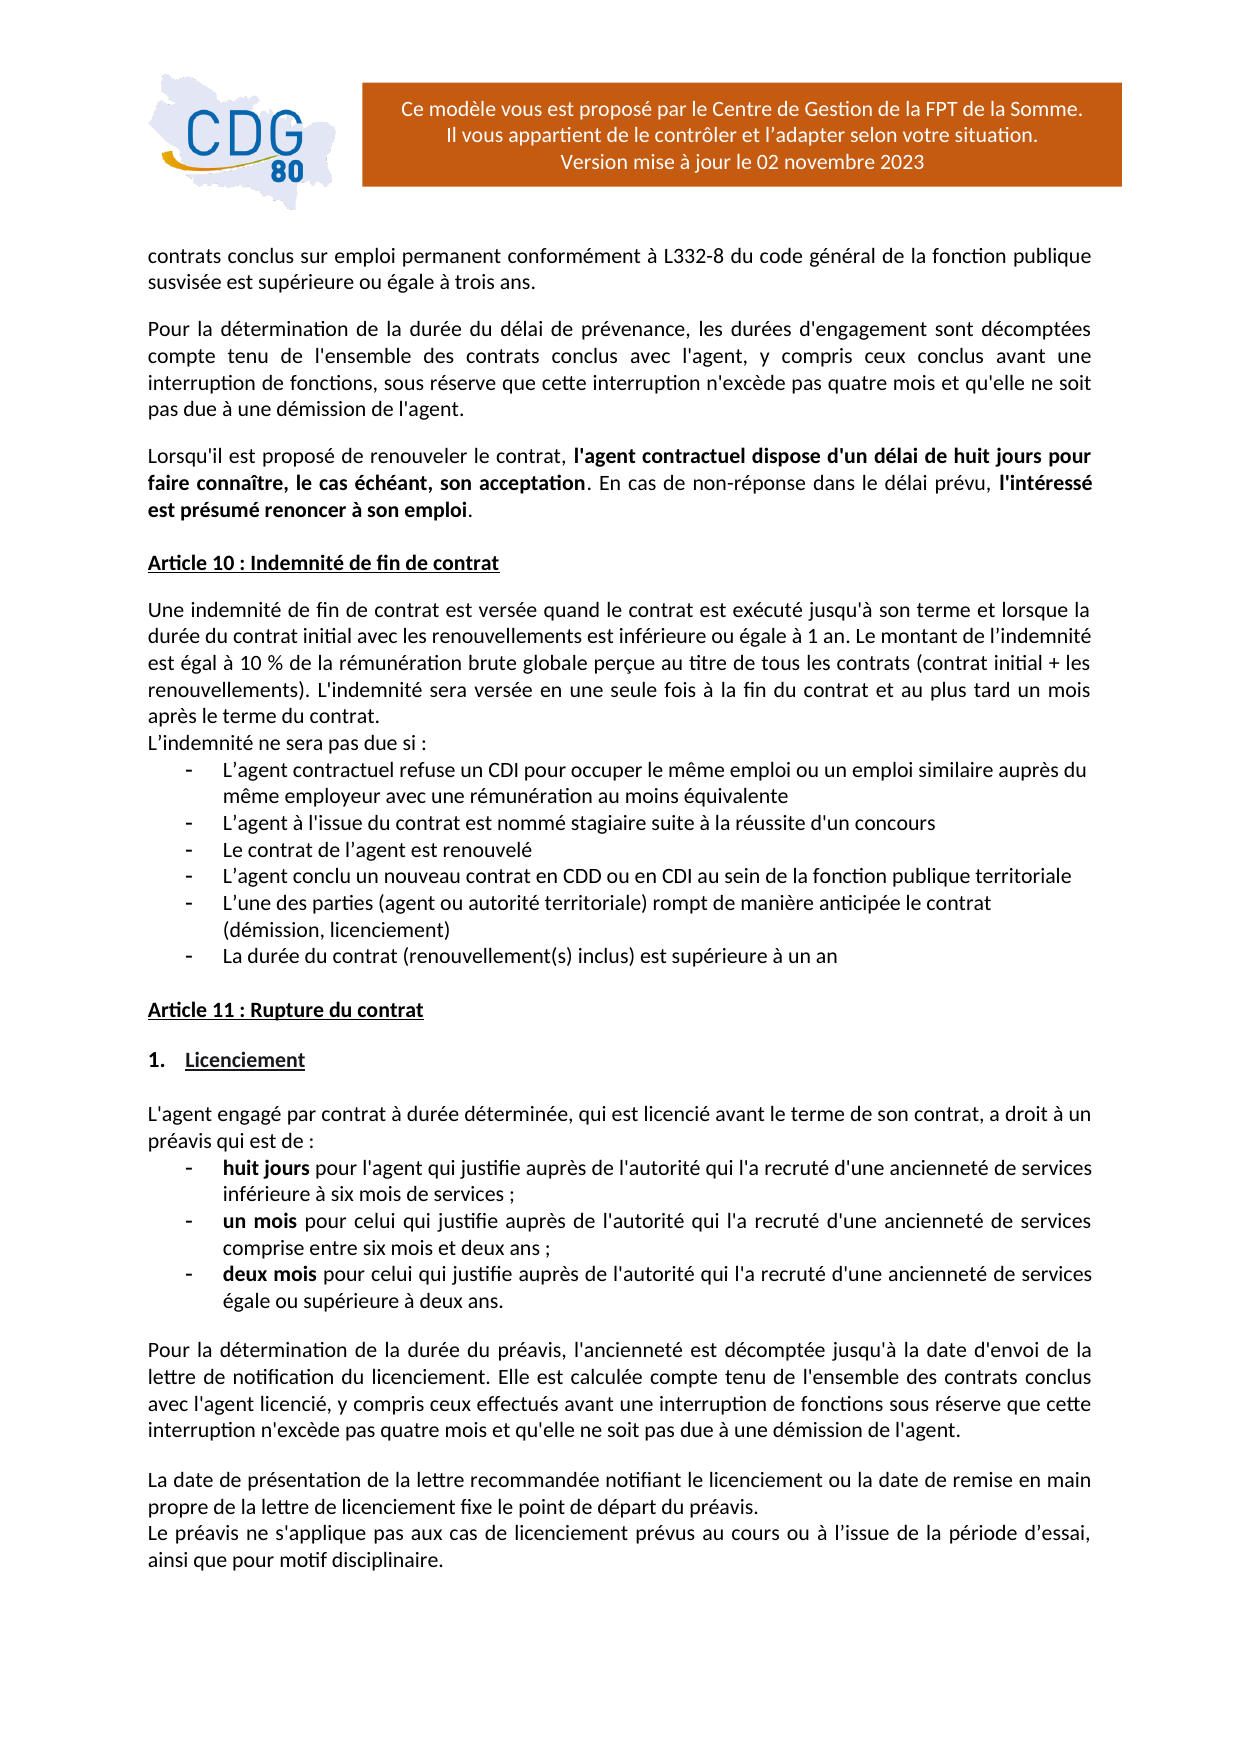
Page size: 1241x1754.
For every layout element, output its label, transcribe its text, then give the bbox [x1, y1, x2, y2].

list Le contrat de l’agent est renouvelé [185, 836, 1093, 863]
list deux mois pour celui qui justifie auprès de l'autorité qui l'a recruté d'une ancienneté de services égale ou supérieure à deux ans. [185, 1260, 1093, 1314]
text Lorsqu'il est proposé de renouveler le contrat, l'agent contractuel dispose d'un délai de huit jours pour faire connaître, le cas échéant, son acceptation. En cas de non-réponse dans le délai prévu, l'intéressé est présumé renoncer à son emploi. [148, 442, 1093, 522]
text Le préavis ne s'applique pas aux cas de licenciement prévus au cours ou à l’issue de la période d’essai, ainsi que pour motif disciplinaire. [148, 1519, 1093, 1573]
text Une indemnité de fin de contrat est versée quand le contrat est exécuté jusqu'à son terme et lorsque la durée du contrat initial avec les renouvellements est inférieure ou égale à 1 an. Le montant de l’indemnité est égal à 10 % de la rémunération brute globale perçue au titre de tous les contrats (contrat initial + les renouvellements). L'indemnité sera versée en une seule fois à la fin du contrat et au plus tard un mois après le terme du contrat. [148, 596, 1093, 729]
list L’agent conclu un nouveau contrat en CDD ou en CDI au sein de la fonction publique territoriale [185, 863, 1093, 889]
text L’indemnité ne sera pas due si : [148, 729, 1093, 756]
text L'agent engagé par contrat à durée déterminée, qui est licencié avant le terme de son contrat, a droit à un préavis qui est de : [148, 1100, 1093, 1154]
list L’une des parties (agent ou autorité territoriale) rompt de manière anticipée le contrat (démission, licenciement) [185, 889, 1093, 943]
text Pour la détermination de la durée du préavis, l'ancienneté est décomptée jusqu'à la date d'envoi de la lettre de notification du licenciement. Elle est calculée compte tenu de l'ensemble des contrats conclus avec l'agent licencié, y compris ceux effectués avant une interruption de fonctions sous réserve que cette interruption n'excède pas quatre mois et qu'elle ne soit pas due à une démission de l'agent. [148, 1337, 1093, 1443]
list La durée du contrat (renouvellement(s) inclus) est supérieure à un an [185, 943, 1093, 969]
text La date de présentation de la lettre recommandée notifiant le licenciement ou la date de remise en main propre de la lettre de licenciement fixe le point de départ du préavis. [148, 1466, 1093, 1519]
list huit jours pour l'agent qui justifie auprès de l'autorité qui l'a recruté d'une ancienneté de services inférieure à six mois de services ; [185, 1154, 1093, 1207]
picture [148, 73, 336, 210]
text Pour la détermination de la durée du délai de prévenance, les durées d'engagement sont décomptées compte tenu de l'ensemble des contrats conclus avec l'agent, y compris ceux conclus avant une interruption de fonctions, sous réserve que cette interruption n'excède pas quatre mois et qu'elle ne soit pas due à une démission de l'agent. [148, 315, 1093, 422]
text Article 10 : Indemnité de fin de contrat [148, 549, 1093, 576]
list L’agent contractuel refuse un CDI pour occuper le même emploi ou un emploi similaire auprès du même employeur avec une rémunération au moins équivalente [185, 756, 1093, 809]
text Article 11 : Rupture du contrat [148, 996, 1093, 1023]
list Licenciement [148, 1046, 1093, 1074]
list un mois pour celui qui justifie auprès de l'autorité qui l'a recruté d'une ancienneté de services comprise entre six mois et deux ans ; [185, 1207, 1093, 1260]
list L’agent à l'issue du contrat est nommé stagiaire suite à la réussite d'un concours [185, 809, 1093, 836]
